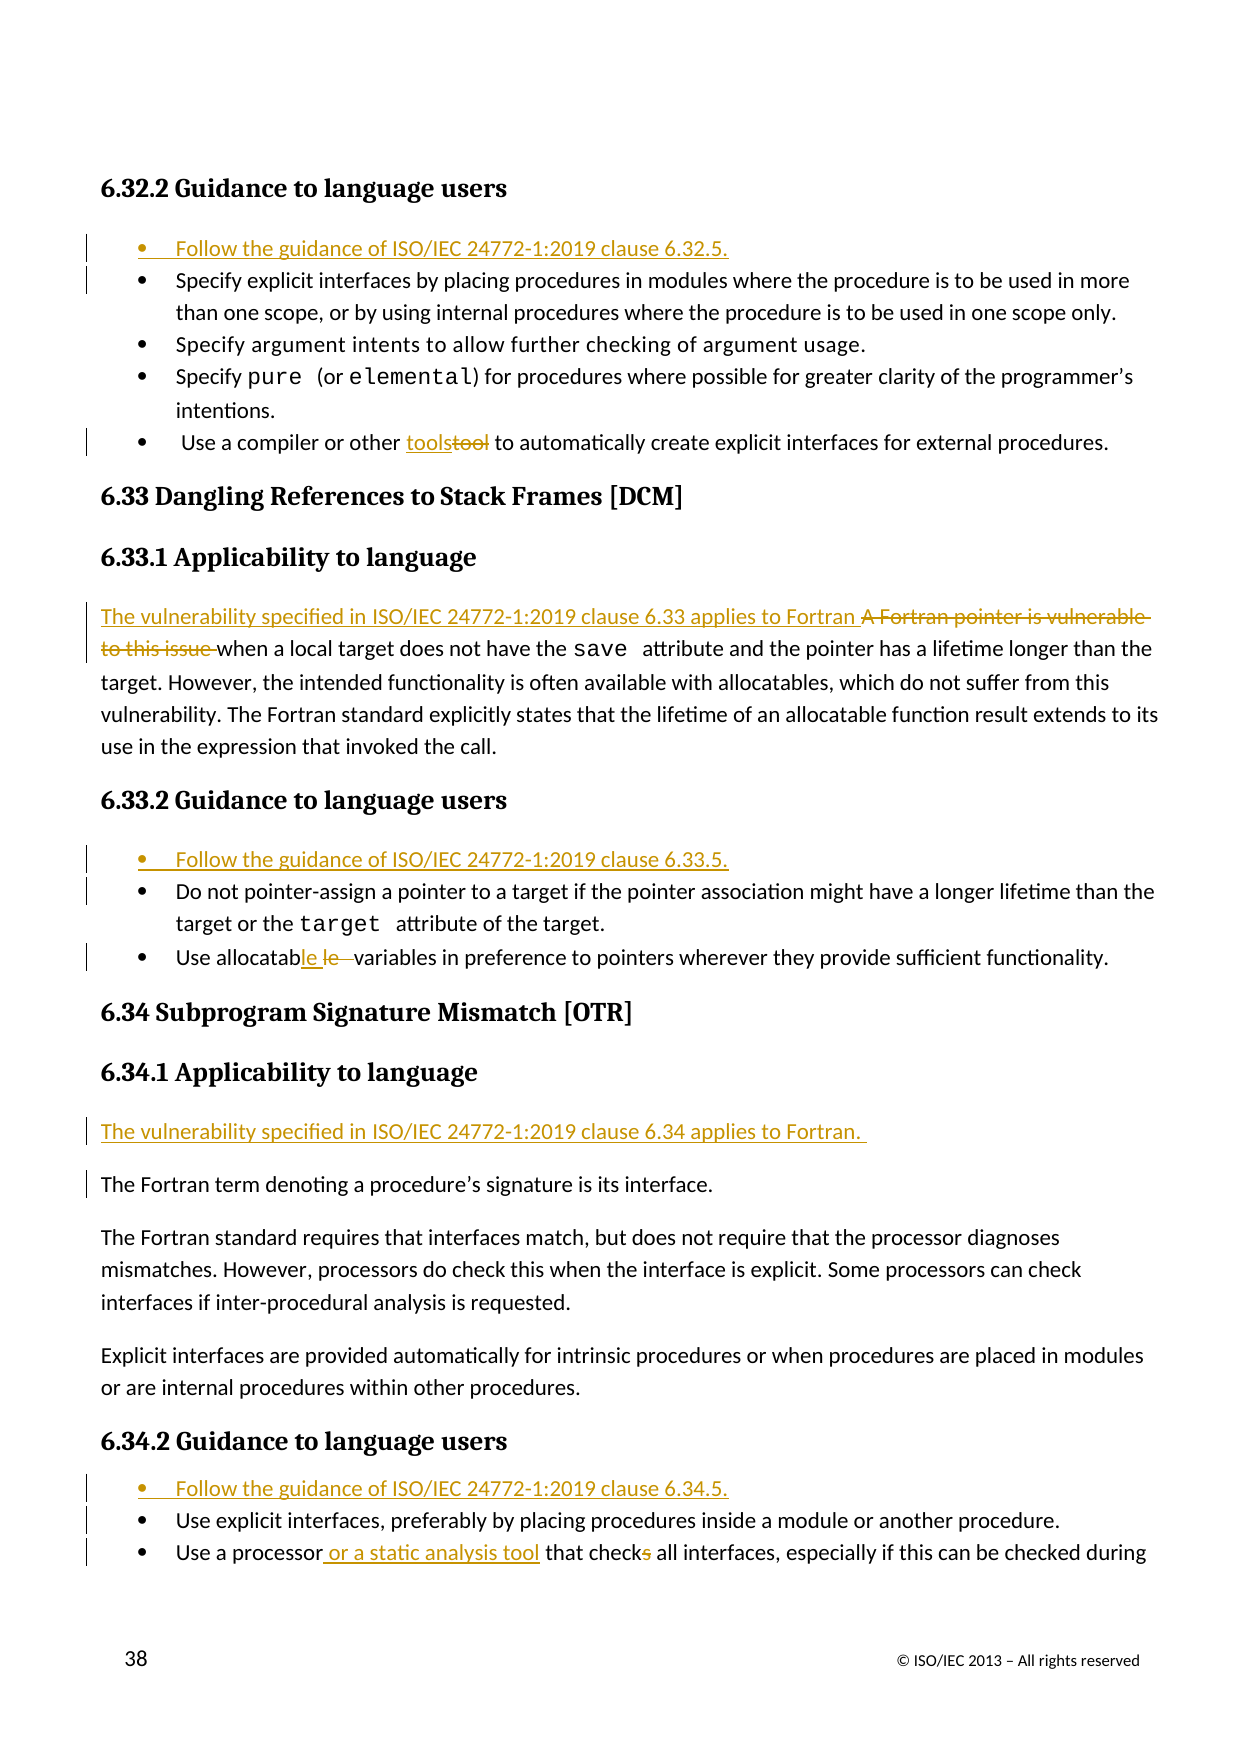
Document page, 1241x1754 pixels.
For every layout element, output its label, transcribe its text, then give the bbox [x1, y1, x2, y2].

subtitle 6.34.2 Guidance to language users [101, 1426, 1164, 1457]
text The Fortran standard requires that interfaces match, but does not require that the processor diagnoses mismatches. However, processors do check this when the interface is explicit. Some processors can check interfaces if inter-procedural analysis is requested. [101, 1223, 1164, 1316]
list Specify pure (or elemental) for procedures where possible for greater clarity of the programmer’s intentions. [138, 362, 1164, 424]
text Explicit interfaces are provided automatically for intrinsic procedures or when procedures are placed in modules or are internal procedures within other procedures. [101, 1341, 1164, 1401]
subtitle 6.32.2 Guidance to language users [101, 173, 1164, 205]
subtitle 6.34 Subprogram Signature Mismatch [OTR] [101, 997, 1164, 1028]
subtitle 6.33.1 Applicability to language [101, 542, 1164, 573]
subtitle 6.33 Dangling References to Stack Frames [DCM] [101, 481, 1164, 512]
text The Fortran term denoting a procedure’s signature is its interface. [101, 1170, 1164, 1198]
list Use explicit interfaces, preferably by placing procedures inside a module or another procedure. [138, 1506, 1164, 1534]
list Use a compiler or other to automatically create explicit interfaces for external procedures. [138, 428, 1164, 456]
subtitle 6.34.1 Applicability to language [101, 1057, 1164, 1088]
list Specify explicit interfaces by placing procedures in modules where the procedure is to be used in more than one scope, or by using internal procedures where the procedure is to be used in one scope only. [138, 266, 1164, 326]
subtitle 6.33.2 Guidance to language users [101, 785, 1164, 816]
text Use allocatabvariables in preference to pointers wherever they provide sufficient functionality. [138, 943, 1164, 971]
list Specify argument intents to allow further checking of argument usage. [138, 330, 1164, 358]
text Do not pointer-assign a pointer to a target if the pointer association might have a longer lifetime than the target or the target attribute of the target. [138, 877, 1164, 939]
text when a local target does not have the save attribute and the pointer has a lifetime longer than the target. However, the intended functionality is often available with allocatables, which do not suffer from this vulnerability. The Fortran standard explicitly states that the lifetime of an allocatable function result extends to its use in the expression that invoked the call. [101, 602, 1164, 760]
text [138, 1538, 1164, 1566]
